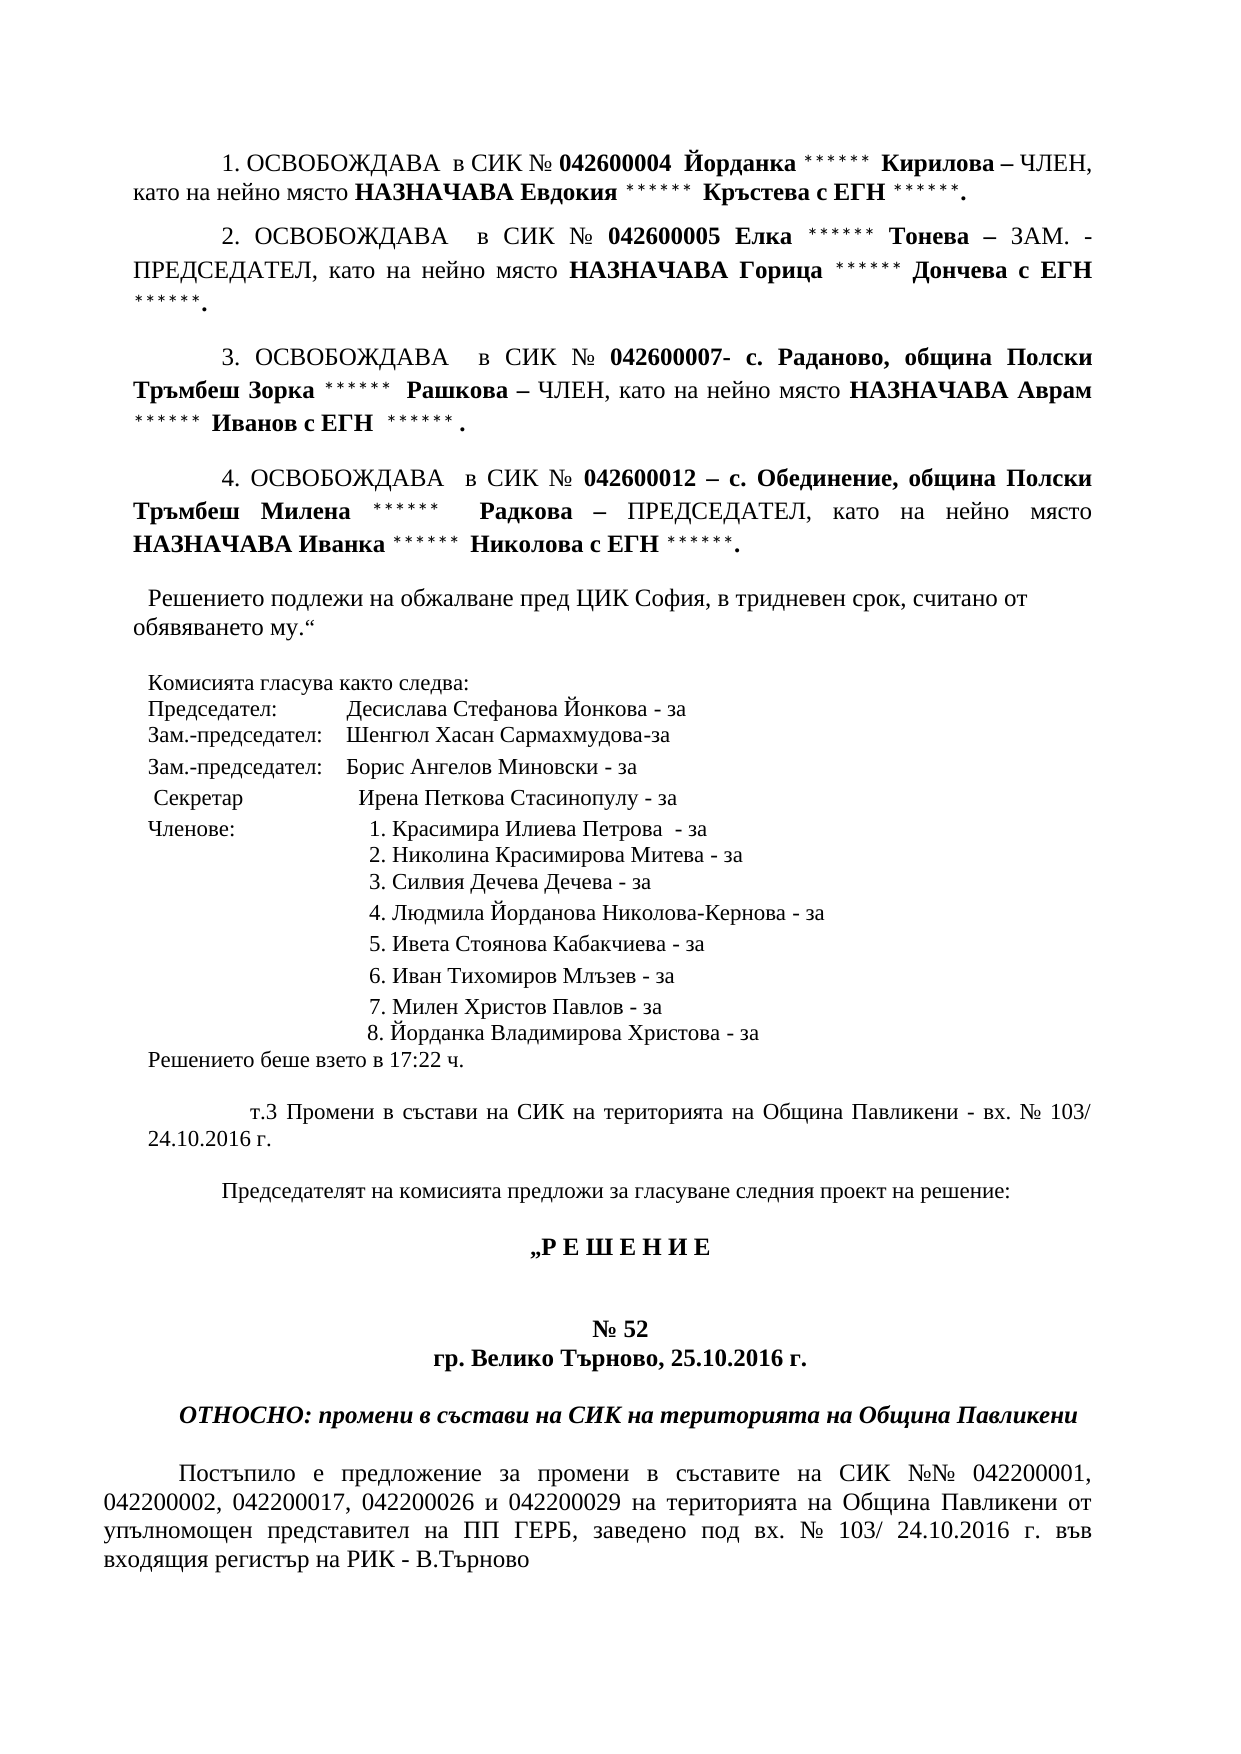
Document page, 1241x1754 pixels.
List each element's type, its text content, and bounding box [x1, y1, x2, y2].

text Председателят на комисията предложи за гласуване следния проект на решение: [148, 1177, 1093, 1204]
text Зам.-председател: Борис Ангелов Миновски - за [148, 748, 1093, 779]
text № 52 [148, 1314, 1093, 1343]
text Членове: 1. Красимира Илиева Петрова - за [148, 810, 1093, 842]
text Решението беше взето в 17:22 ч. [148, 1046, 1093, 1072]
text т.3 Промени в състави на СИК на територията на Община Павликени - вх. № 103/ 24.10.2016 г. [148, 1098, 1093, 1151]
text 3. ОСВОБОЖДАВА в СИК № 042600007- с. Раданово, община Полски Тръмбеш Зорка ****** Рашкова – ЧЛЕН, като на нейно място НАЗНАЧАВА Аврам ****** Иванов с ЕГН ****** . [133, 342, 1093, 438]
text 4. ОСВОБОЖДАВА в СИК № 042600012 – с. Обединение, община Полски Тръмбеш Милена ****** Радкова – ПРЕДСЕДАТЕЛ, като на нейно място НАЗНАЧАВА Иванка ****** Николова с ЕГН ******. [133, 463, 1093, 558]
text Комисията гласува както следва: [148, 669, 1093, 695]
text 5. Ивета Стоянова Кабакчиева - за [148, 926, 1093, 957]
text 4. Людмила Йорданова Николова-Кернова - за [148, 894, 1093, 926]
text 2. Николина Красимирова Митева - за [148, 842, 1093, 868]
text ОТНОСНО: промени в състави на СИК на територията на Община Павликени [103, 1401, 1093, 1429]
text Постъпило е предложение за промени в съставите на СИК №№ 042200001, 042200002, 042200017, 042200026 и 042200029 на територията на Община Павликени от упълномощен представител на ПП ГЕРБ, заведено под вх. № 103/ 24.10.2016 г. във входящия регистър на РИК - В.Търново [103, 1458, 1093, 1573]
text Решението подлежи на обжалване пред ЦИК София, в тридневен срок, считано от обявяването му.“ [133, 583, 1093, 641]
text Председател: Десислава Стефанова Йонкова - за [148, 695, 1093, 721]
text Секретар Ирена Петкова Стасинопулу - за [148, 779, 1093, 810]
text 6. Иван Тихомиров Млъзев - за [148, 957, 1093, 988]
text Зам.-председател: Шенгюл Хасан Сармахмудова-за [148, 721, 1093, 748]
text 1. ОСВОБОЖДАВА в СИК № 042600004 Йорданка ****** Кирилова – ЧЛЕН, като на нейно място НАЗНАЧАВА Евдокия ****** Кръстева с ЕГН ******. [133, 148, 1093, 206]
text гр. Велико Търново, 25.10.2016 г. [148, 1343, 1093, 1372]
text 8. Йорданка Владимирова Христова - за [148, 1019, 1093, 1046]
text 3. Силвия Дечева Дечева - за [148, 868, 1093, 894]
text 2. ОСВОБОЖДАВА в СИК № 042600005 Елка ****** Тонева – ЗАМ. - ПРЕДСЕДАТЕЛ, като на нейно място НАЗНАЧАВА Горица ****** Дончева с ЕГН ******. [133, 221, 1093, 317]
text „Р Е Ш Е Н И Е [148, 1232, 1093, 1261]
text 7. Милен Христов Павлов - за [148, 988, 1093, 1019]
